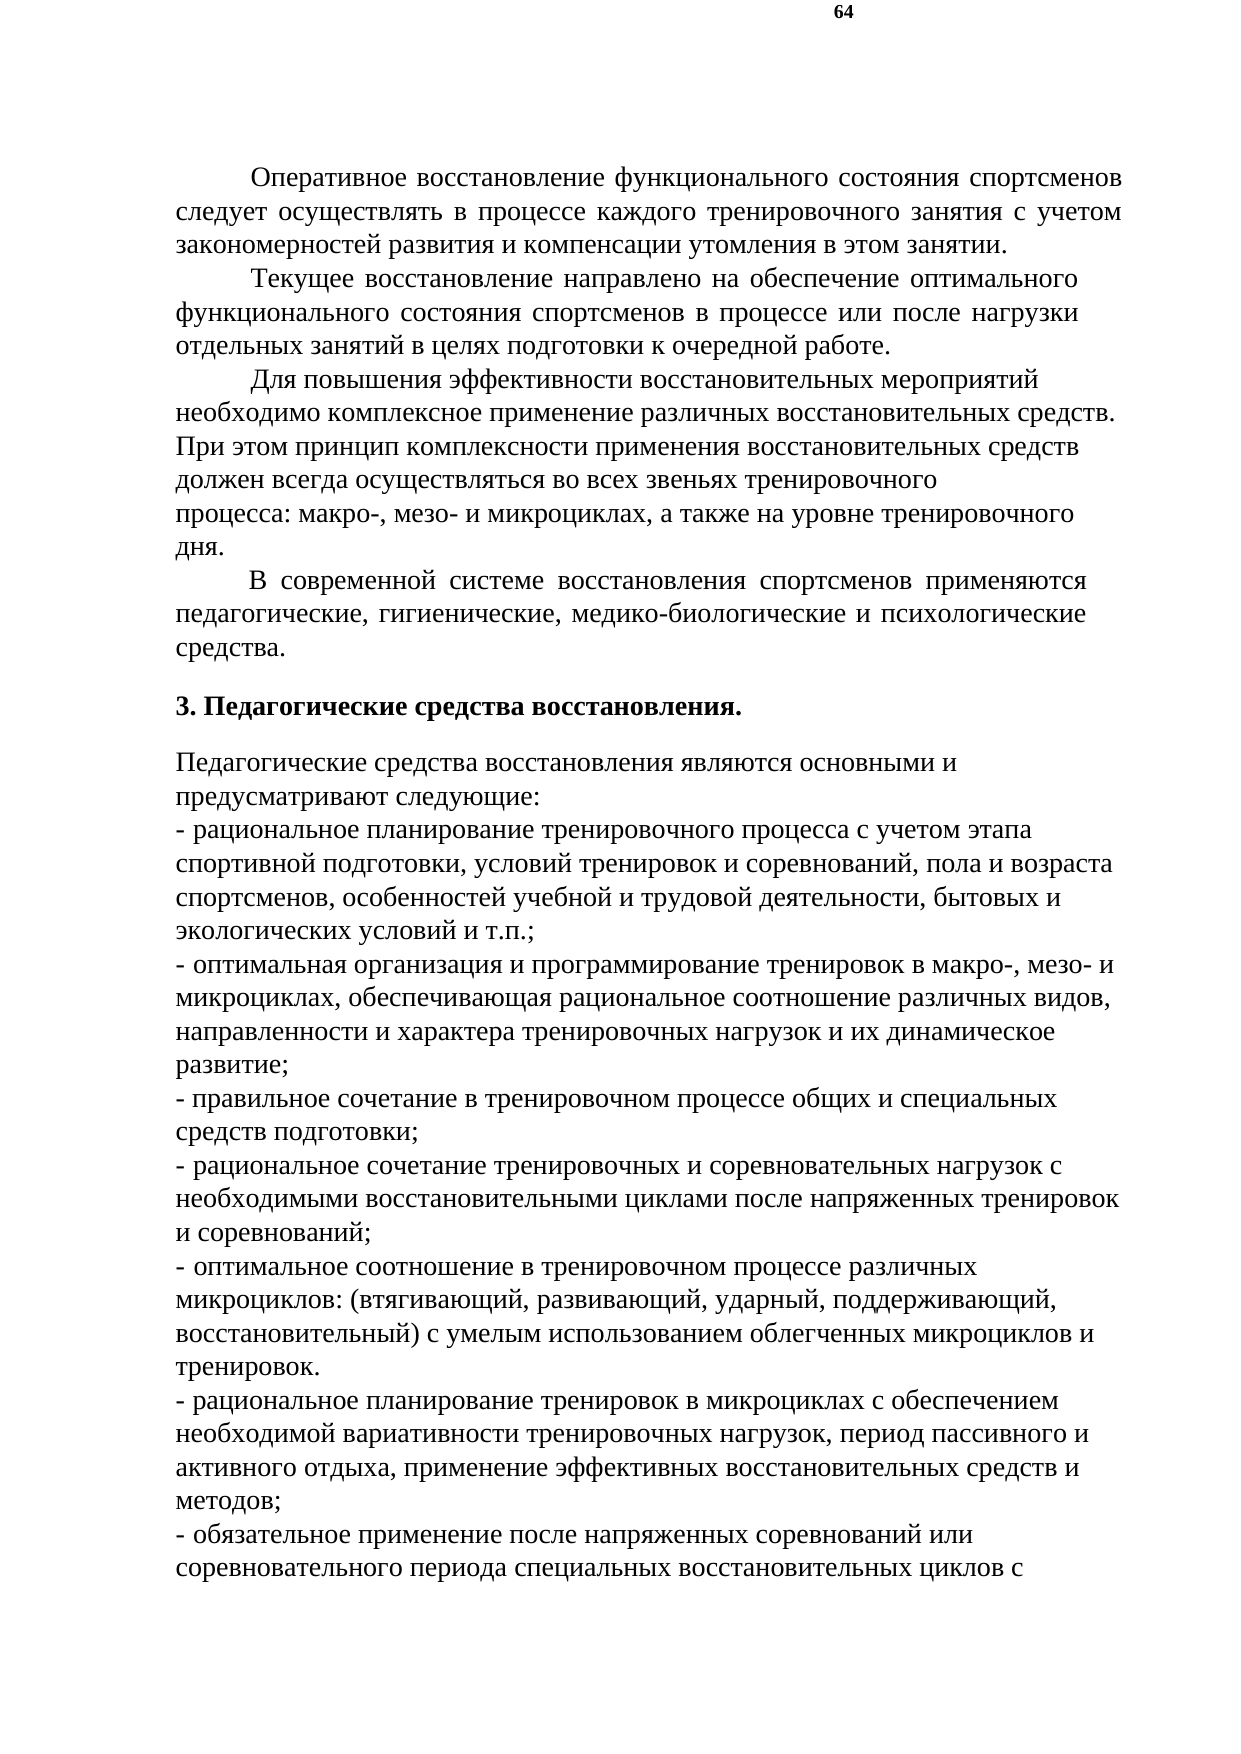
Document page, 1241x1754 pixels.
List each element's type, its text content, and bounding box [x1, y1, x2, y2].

list рациональное планирование тренировочного процесса с учетом этапа спортивной подготовки, условий тренировок и соревнований, пола и возраста спортсменов, особенностей учебной и трудовой деятельности, бытовых и экологических условий и т.п.; [175, 812, 1138, 946]
list оптимальное соотношение в тренировочном процессе различных микроциклов: (втягивающий, развивающий, ударный, поддерживающий, восстановительный) с умелым использованием облегченных микроциклов и тренировок. [175, 1248, 1138, 1382]
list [175, 1517, 1138, 1584]
text процесса: макро-, мезо- и микроциклах, а также на уровне тренировочного дня. [175, 495, 1111, 562]
text Педагогические средства восстановления являются основными и предусматривают следующие: [175, 745, 1138, 812]
list рациональное планирование тренировок в микроциклах с обеспечением необходимой вариативности тренировочных нагрузок, период пассивного и активного отдыха, применение эффективных восстановительных средств и методов; [175, 1382, 1138, 1517]
list правильное сочетание в тренировочном процессе общих и специальных средств подготовки; [175, 1081, 1138, 1148]
list рациональное сочетание тренировочных и соревновательных нагрузок с необходимыми восстановительными циклами после напряженных тренировок и соревнований; [175, 1148, 1138, 1248]
text 3. Педагогические средства восстановления. [175, 692, 1163, 721]
text В современной системе восстановления спортсменов применяются педагогические, гигиенические, медико-биологические и психологические средства. [175, 562, 1088, 663]
text Оперативное восстановление функционального состояния спортсменов следует осуществлять в процессе каждого тренировочного занятия с учетом закономерностей развития и компенсации утомления в этом занятии. [175, 160, 1123, 261]
list оптимальная организация и программирование тренировок в макро-, мезо- и микроциклах, обеспечивающая рациональное соотношение различных видов, направленности и характера тренировочных нагрузок и их динамическое развитие; [175, 946, 1138, 1081]
text Текущее восстановление направлено на обеспечение оптимального функционального состояния спортсменов в процессе или после нагрузки отдельных занятий в целях подготовки к очередной работе. [175, 261, 1079, 361]
text Для повышения эффективности восстановительных мероприятий необходимо комплексное применение различных восстановительных средств. При этом принцип комплексности применения восстановительных средств должен всегда осуществляться во всех звеньях тренировочного [175, 361, 1123, 495]
